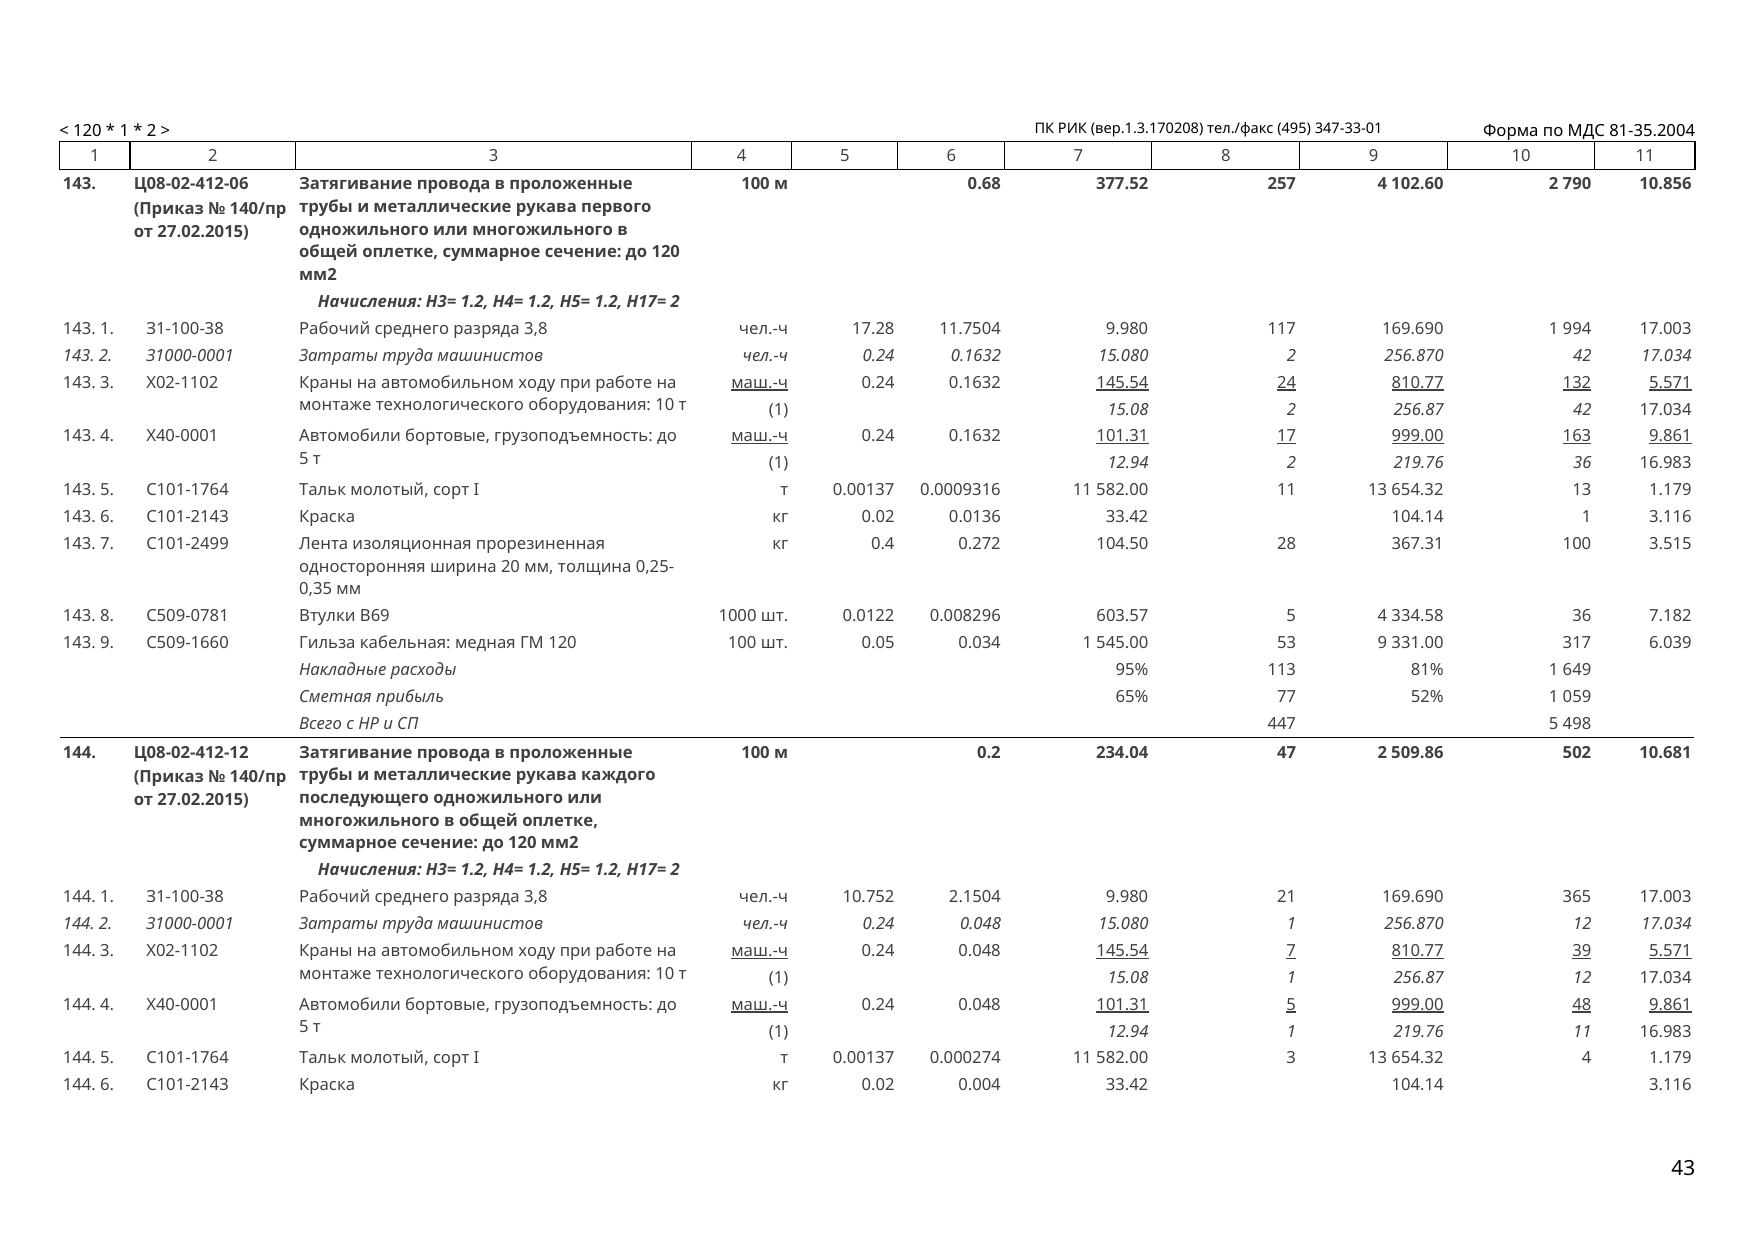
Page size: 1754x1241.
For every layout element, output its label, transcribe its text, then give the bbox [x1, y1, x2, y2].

table_header 5 [792, 142, 897, 169]
table_header 11 [1595, 142, 1694, 169]
table_header 8 [1152, 142, 1299, 169]
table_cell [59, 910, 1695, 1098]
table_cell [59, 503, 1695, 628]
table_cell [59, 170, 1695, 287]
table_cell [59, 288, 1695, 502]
table_header 7 [1005, 142, 1151, 169]
table_header 9 [1300, 142, 1447, 169]
table_header 1 [60, 142, 129, 169]
table_header 3 [296, 142, 691, 169]
table_header 4 [692, 142, 791, 169]
table_header 10 [1448, 142, 1594, 169]
table_header 6 [898, 142, 1004, 169]
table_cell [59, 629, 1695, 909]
table_header 2 [131, 142, 295, 169]
